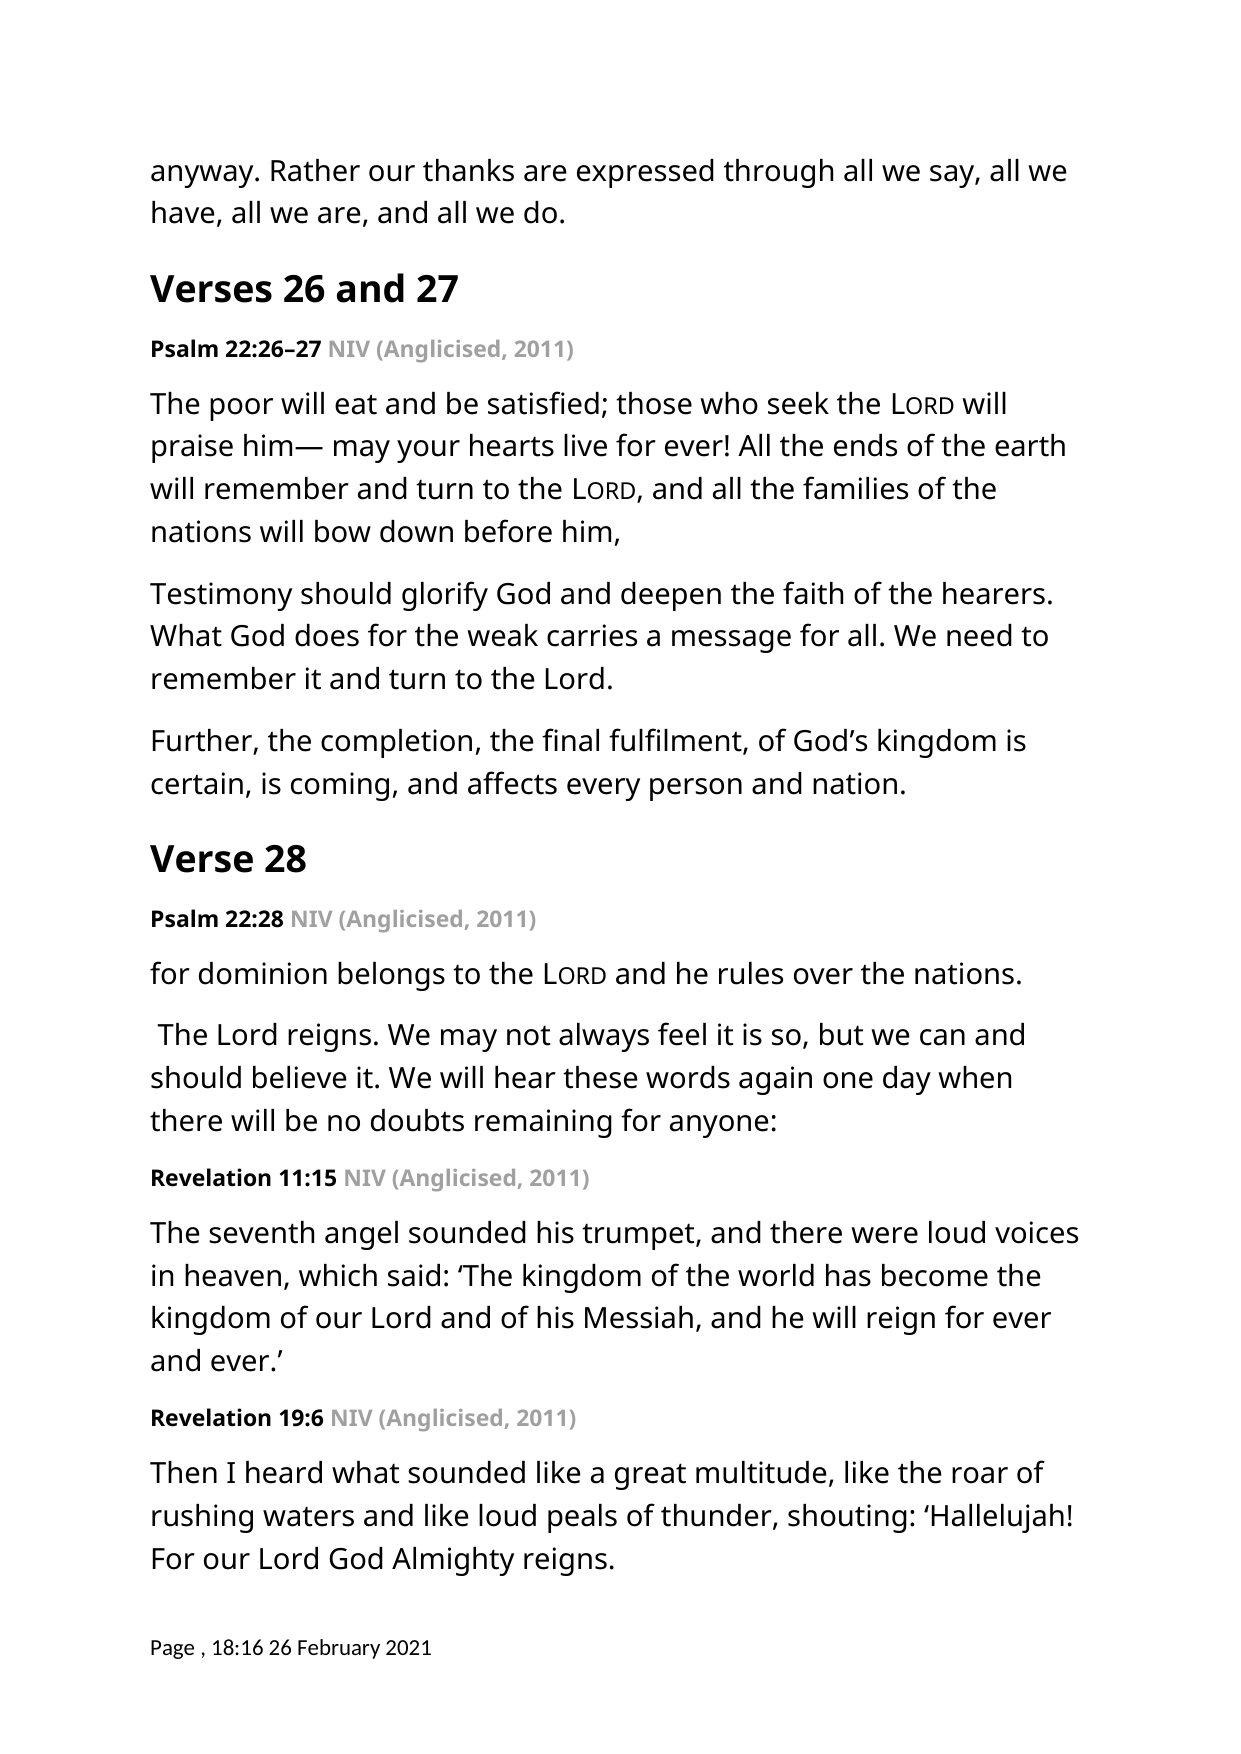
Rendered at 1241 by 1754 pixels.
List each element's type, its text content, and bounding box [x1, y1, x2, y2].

text Psalm 22:28 NIV (Anglicised, 2011) [150, 903, 1090, 934]
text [150, 150, 1090, 232]
subtitle Verses 26 and 27 [150, 263, 1090, 314]
text Further, the completion, the final fulfilment, of God’s kingdom is certain, is coming, and affects every person and nation. [150, 720, 1090, 803]
text Revelation 19:6 NIV (Anglicised, 2011) [150, 1402, 1090, 1433]
text Then I heard what sounded like a great multitude, like the roar of rushing waters and like loud peals of thunder, shouting: ‘Hallelujah! For our Lord God Almighty reigns. [150, 1453, 1090, 1578]
text The poor will eat and be satisfied; those who seek the Lord will praise him— may your hearts live for ever! All the ends of the earth will remember and turn to the Lord, and all the families of the nations will bow down before him, [150, 383, 1090, 551]
text The seventh angel sounded his trumpet, and there were loud voices in heaven, which said: ‘The kingdom of the world has become the kingdom of our Lord and of his Messiah, and he will reign for ever and ever.’ [150, 1212, 1090, 1380]
text Revelation 11:15 NIV (Anglicised, 2011) [150, 1162, 1090, 1193]
text The Lord reigns. We may not always feel it is so, but we can and should believe it. We will hear these words again one day when there will be no doubts remaining for anyone: [150, 1014, 1090, 1140]
text Testimony should glorify God and deepen the faith of the hearers. What God does for the weak carries a message for all. We need to remember it and turn to the Lord. [150, 573, 1090, 698]
text Psalm 22:26–27 NIV (Anglicised, 2011) [150, 332, 1090, 364]
text for dominion belongs to the Lord and he rules over the nations. [150, 953, 1090, 993]
subtitle Verse 28 [150, 833, 1090, 884]
